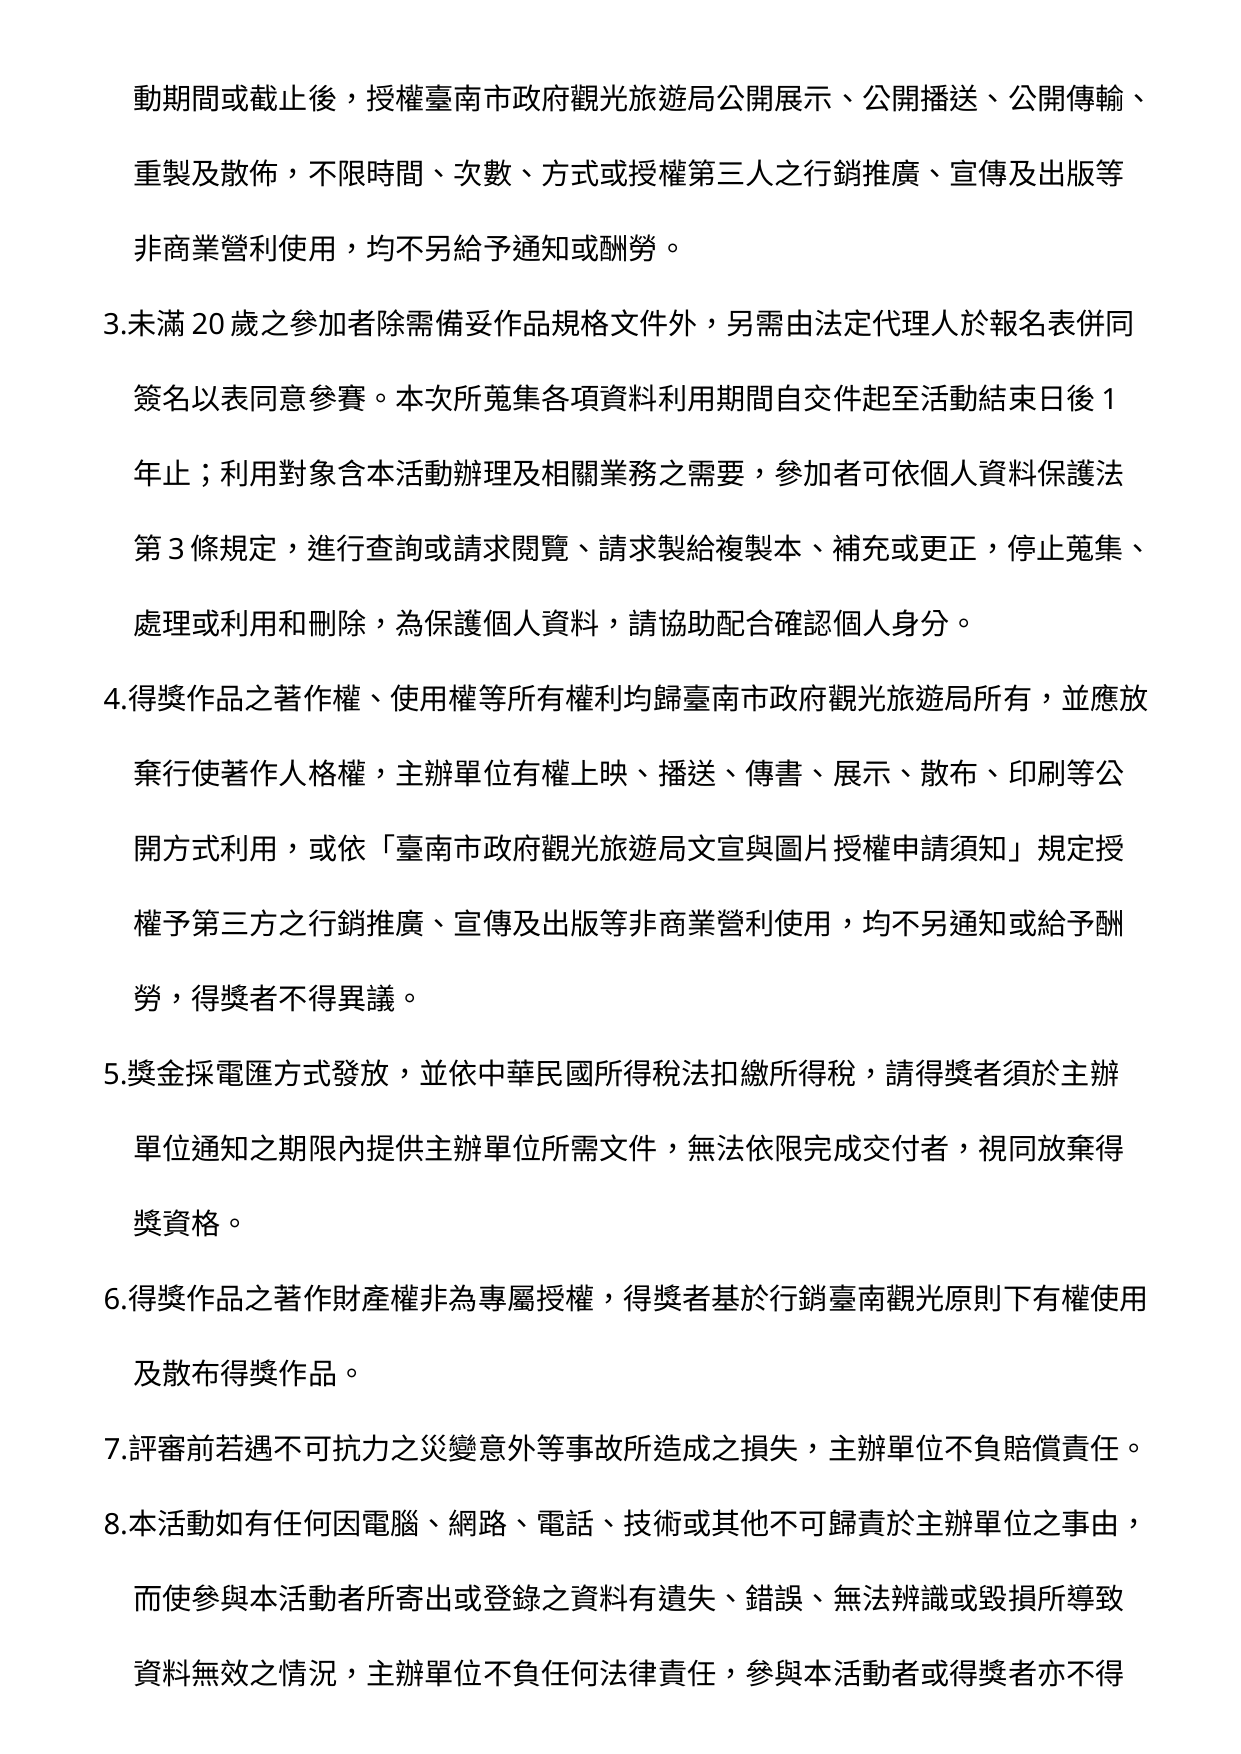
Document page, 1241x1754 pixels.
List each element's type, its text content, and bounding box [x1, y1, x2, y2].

text 3.未滿20歲之參加者除需備妥作品規格文件外，另需由法定代理人於報名表併同簽名以表同意參賽。本次所蒐集各項資料利用期間自交件起至活動結束日後1年止；利用對象含本活動辦理及相關業務之需要，參加者可依個人資料保護法第3條規定，進行查詢或請求閱覽、請求製給複製本、補充或更正，停止蒐集、處理或利用和刪除，為保護個人資料，請協助配合確認個人身分。 [103, 284, 1152, 659]
text 5.獎金採電匯方式發放，並依中華民國所得稅法扣繳所得稅，請得獎者須於主辦單位通知之期限內提供主辦單位所需文件，無法依限完成交付者，視同放棄得獎資格。 [103, 1034, 1137, 1259]
text 4.得獎作品之著作權、使用權等所有權利均歸臺南市政府觀光旅遊局所有，並應放棄行使著作人格權，主辦單位有權上映、播送、傳書、展示、散布、印刷等公開方式利用，或依「臺南市政府觀光旅遊局文宣與圖片授權申請須知」規定授權予第三方之行銷推廣、宣傳及出版等非商業營利使用，均不另通知或給予酬勞，得獎者不得異議。 [103, 659, 1152, 1034]
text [103, 1484, 1152, 1709]
text 7.評審前若遇不可抗力之災變意外等事故所造成之損失，主辦單位不負賠償責任。 [59, 1409, 1152, 1484]
text 6.得獎作品之著作財產權非為專屬授權，得獎者基於行銷臺南觀光原則下有權使用及散布得獎作品。 [103, 1259, 1152, 1409]
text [103, 59, 1152, 284]
